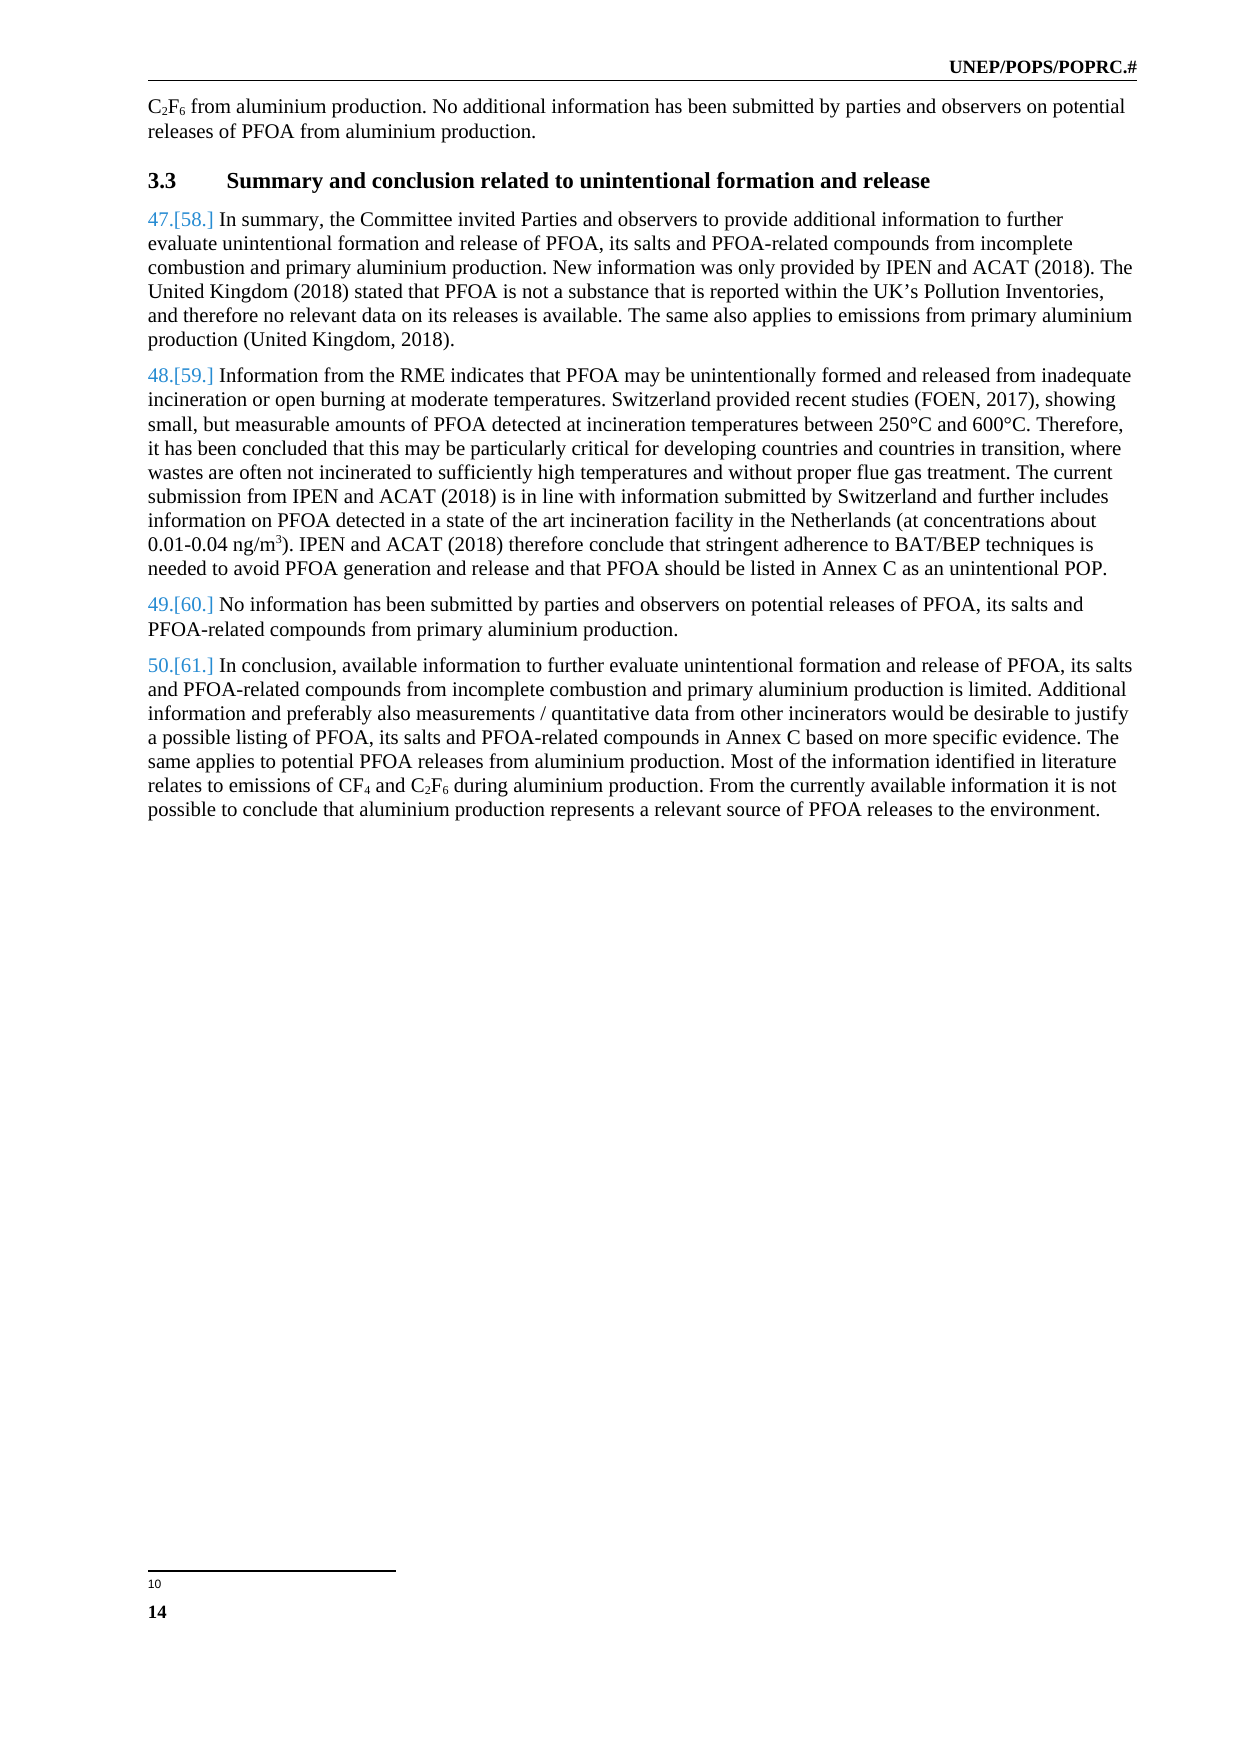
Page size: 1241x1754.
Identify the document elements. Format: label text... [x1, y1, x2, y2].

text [148, 94, 1137, 143]
text In conclusion, available information to further evaluate unintentional formation and release of PFOA, its salts and PFOA-related compounds from incomplete combustion and primary aluminium production is limited. Additional information and preferably also measurements / quantitative data from other incinerators would be desirable to justify a possible listing of PFOA, its salts and PFOA-related compounds in Annex C based on more specific evidence. The same applies to potential PFOA releases from aluminium production. Most of the information identified in literature relates to emissions of CF4 and C2F6 during aluminium production. From the currently available information it is not possible to conclude that aluminium production represents a relevant source of PFOA releases to the environment. [148, 653, 1137, 821]
text In summary, the Committee invited Parties and observers to provide additional information to further evaluate unintentional formation and release of PFOA, its salts and PFOA-related compounds from incomplete combustion and primary aluminium production. New information was only provided by IPEN and ACAT (2018). The United Kingdom (2018) stated that PFOA is not a substance that is reported within the UK’s Pollution Inventories, and therefore no relevant data on its releases is available. The same also applies to emissions from primary aluminium production (United Kingdom, 2018). [148, 206, 1137, 351]
text Information from the RME indicates that PFOA may be unintentionally formed and released from inadequate incineration or open burning at moderate temperatures. Switzerland provided recent studies (FOEN, 2017), showing small, but measurable amounts of PFOA detected at incineration temperatures between 250°C and 600°C. Therefore, it has been concluded that this may be particularly critical for developing countries and countries in transition, where wastes are often not incinerated to sufficiently high temperatures and without proper flue gas treatment. The current submission from IPEN and ACAT (2018) is in line with information submitted by Switzerland and further includes information on PFOA detected in a state of the art incineration facility in the Netherlands (at concentrations about 0.01-0.04 ng/m3). IPEN and ACAT (2018) therefore conclude that stringent adherence to BAT/BEP techniques is needed to avoid PFOA generation and release and that PFOA should be listed in Annex C as an unintentional POP. [148, 363, 1137, 580]
subtitle Summary and conclusion related to unintentional formation and release [148, 168, 1137, 194]
text No information has been submitted by parties and observers on potential releases of PFOA, its salts and PFOA-related compounds from primary aluminium production. [148, 592, 1137, 641]
